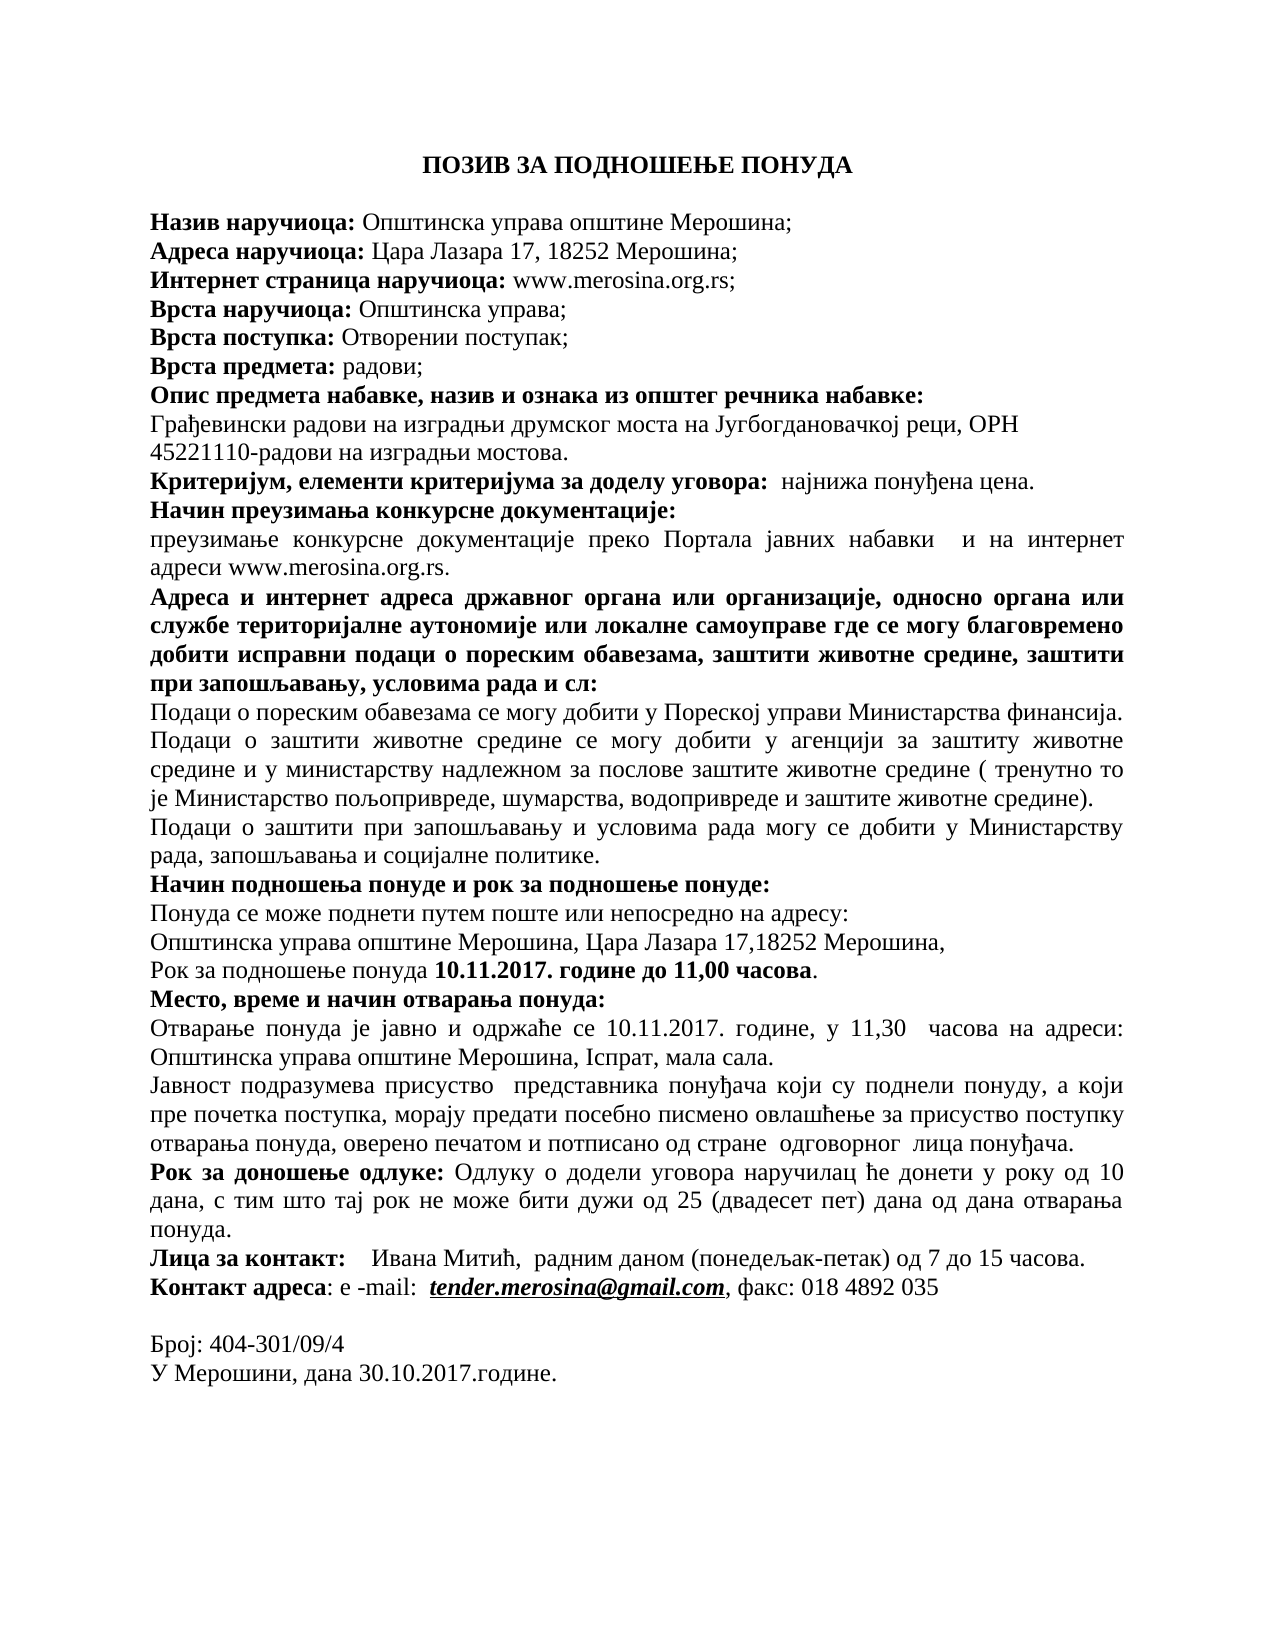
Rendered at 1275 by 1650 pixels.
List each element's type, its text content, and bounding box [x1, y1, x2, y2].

text Рок за доношење одлуке: Одлуку о додели уговора наручилац ће донети у року од 10 дана, с тим што тај рок не може бити дужи од 25 (двадесет пет) дана од дана отварања понуда. [150, 1157, 1125, 1243]
text Број: 404-301/09/4 [150, 1329, 1125, 1358]
text Рок за подношење понуда 10.11.2017. године до 11,00 часова. [150, 955, 1125, 984]
text Понуда се може поднети путем поште или непосредно на адресу: [150, 898, 1125, 927]
text Адресa и интернет адресa државног органа или организације, односно органа или службе територијалне аутономије или локалне самоуправе где се могу благовремено добити исправни подаци о пореским обавезама, заштити животне средине, заштити при запошљавању, условима рада и сл: [150, 582, 1125, 697]
text Отварање понуда је јавно и одржаће се 10.11.2017. године, у 11,30 часова на адреси: Општинска управа општине Мерошина, Iспрат, мала сала. [150, 1013, 1125, 1070]
text У Мерошини, дана 30.10.2017.године. [150, 1358, 1125, 1387]
text Подаци о заштити животне средине се могу добити у агенцији за заштиту животне средине и у министарству надлежном за послове заштите животне средине ( тренутно то је Министарство пољопривреде, шумарства, водопривреде и заштите животне средине). [150, 725, 1125, 812]
text Адреса наручиоца: Цара Лазара 17, 18252 Мерошина; [150, 236, 1125, 265]
text Општинска управа општине Мерошина, Цара Лазара 17,18252 Мерошина, [150, 927, 1125, 955]
text ПОЗИВ ЗА ПОДНОШЕЊЕ ПОНУДА [150, 150, 1125, 179]
text Контакт адреса: е -mail: tender.merosina@gmail.com, факс: 018 4892 035 [150, 1272, 1125, 1301]
text преузимање конкурсне документације преко Портала јавних набавки и на интернет адреси www.merosina.org.rs. [150, 524, 1125, 582]
text Подаци о пореским обавезама се могу добити у Пореској управи Министарства финансија. [150, 697, 1125, 725]
text Место, време и начин отварања понуда: [150, 984, 1125, 1013]
text Грађевински радови на изградњи друмског моста на Југбогдановачкој реци, ОРН 45221110-радови на изградњи мостова. [150, 409, 1125, 466]
text Начин подношења понуде и рок за подношење понуде: [150, 869, 1125, 898]
text Врста поступка: Отворении поступак; [150, 322, 1125, 351]
text Јавност подразумева присуство представника понуђача који су поднели понуду, а који пре почетка поступка, морају предати посебно писмено овлашћење за присуство поступку отварања понуда, оверено печатом и потписано од стране одговорног лица понуђача. [150, 1070, 1125, 1157]
text Критеријум, елементи критеријума за доделу уговора: најнижа понуђена цена. [150, 466, 1125, 495]
text Начин преузимања конкурсне документације: [150, 495, 1125, 524]
text Интернет страница наручиоца: www.merosina.org.rs; [150, 265, 1125, 294]
text Подаци о заштити при запошљавању и условима рада могу се добити у Министарству рада, запошљавања и социјалне политике. [150, 812, 1125, 869]
text Назив наручиоца: Општинска управа општине Мерошина; [150, 207, 1125, 236]
text Врста наручиоца: Општинска управа; [150, 294, 1125, 322]
text Лица за контакт: Ивана Митић, радним даном (понедељак-петак) од 7 до 15 часова. [150, 1243, 1125, 1272]
text Врста предмета: радови; [150, 351, 1125, 380]
text Опис предмета набавке, назив и ознака из општег речника набавке: [150, 380, 1125, 409]
